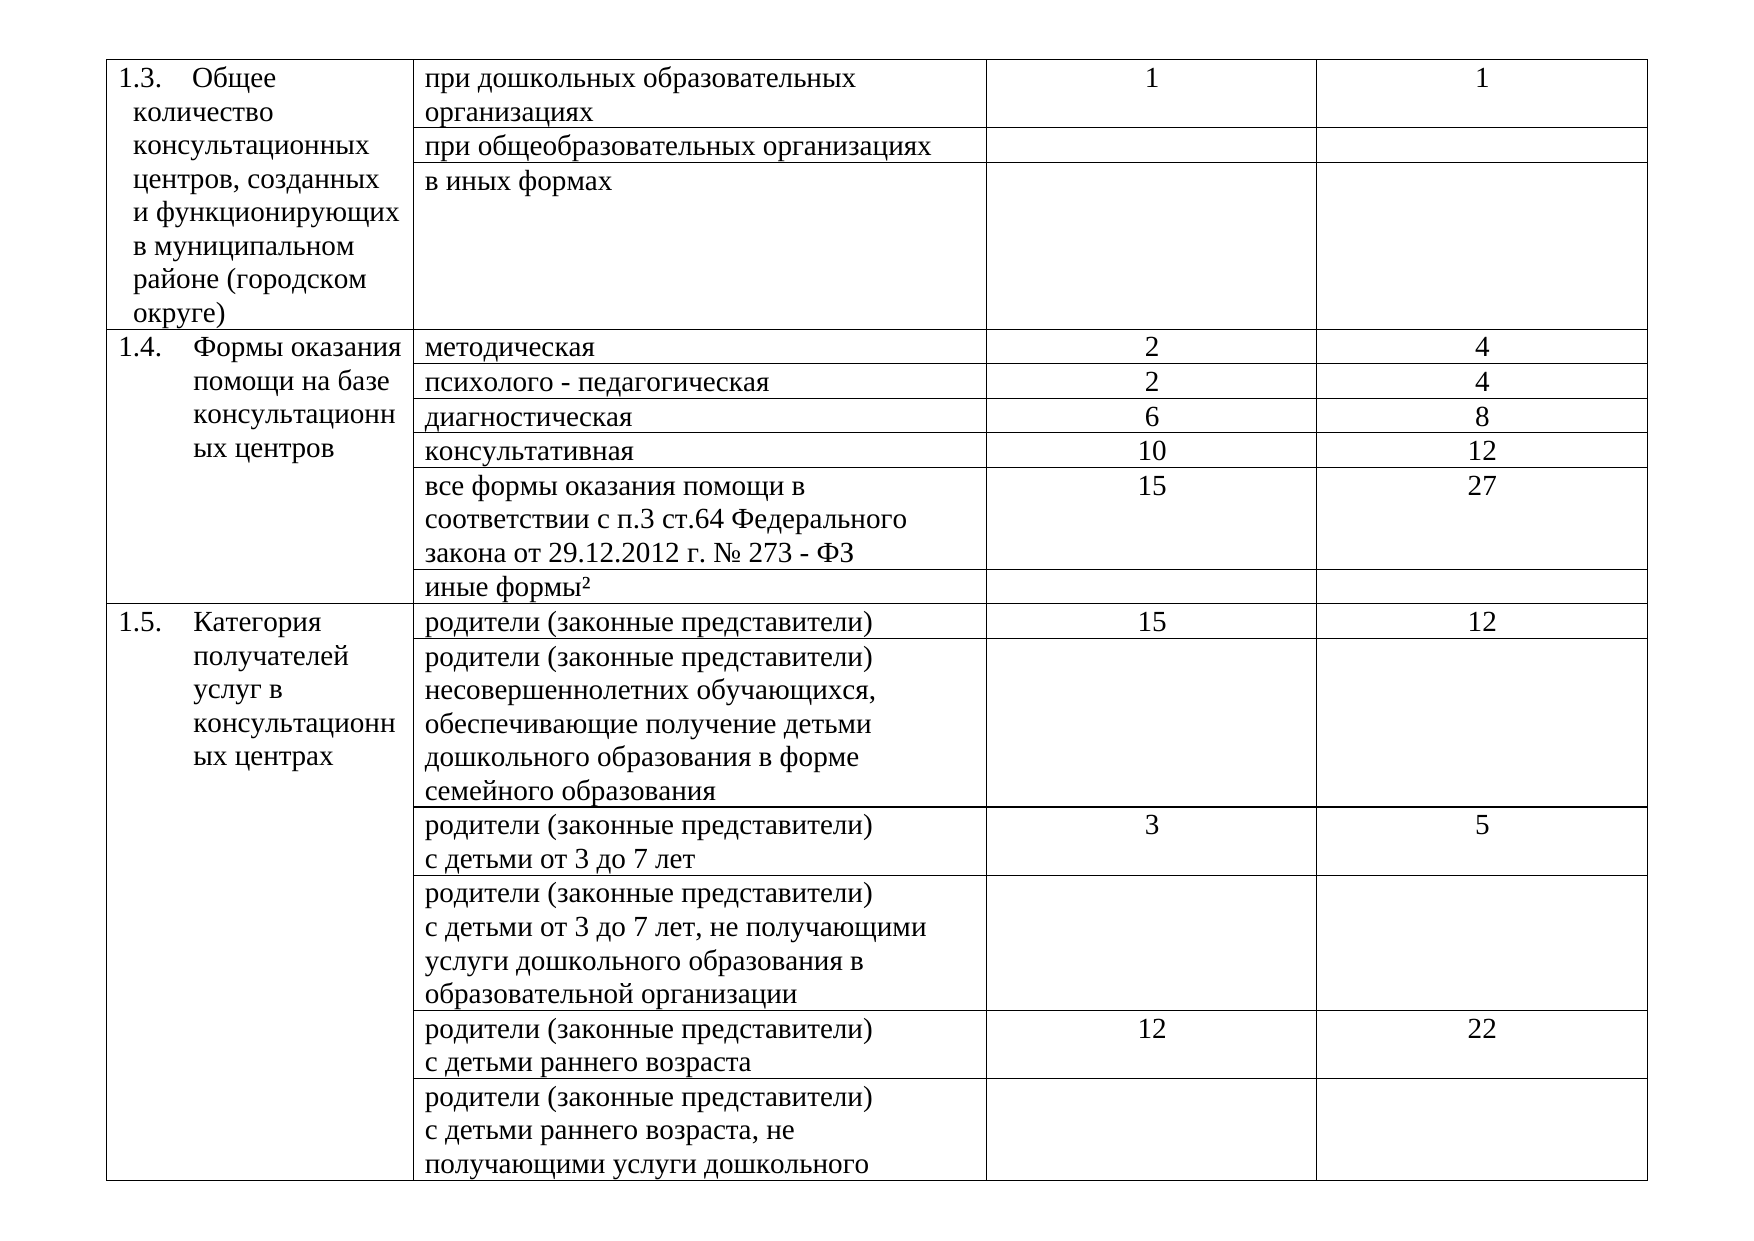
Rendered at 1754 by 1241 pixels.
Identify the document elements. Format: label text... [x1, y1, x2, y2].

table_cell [414, 1079, 986, 1179]
table_cell 15 [987, 468, 1316, 568]
table_cell 5 [1317, 808, 1647, 874]
table_cell [1317, 163, 1647, 328]
table_cell иные формы² [414, 570, 986, 603]
table_cell [987, 570, 1316, 603]
table_cell 10 [987, 433, 1316, 467]
table_cell [1317, 876, 1647, 1010]
table_cell методическая [414, 330, 986, 363]
table_cell 8 [1317, 399, 1647, 432]
table_cell 4 [1317, 330, 1647, 363]
table_cell Общее количество консультационных центров, созданных и функционирующих в муниципальном районе (городском округе) [107, 60, 413, 328]
table_cell [987, 128, 1316, 162]
table_cell при дошкольных образовательных организациях [414, 60, 986, 127]
table_cell все формы оказания помощи в соответствии с п.3 ст.64 Федерального закона от 29.12.2012 г. № 273 - ФЗ [414, 468, 986, 568]
table_cell [1317, 1079, 1647, 1179]
table_cell 22 [1317, 1011, 1647, 1078]
table_cell 27 [1317, 468, 1647, 568]
table_cell 2 [987, 330, 1316, 363]
table_cell 12 [1317, 433, 1647, 467]
table_cell родители (законные представители) [414, 604, 986, 638]
table_cell [1317, 639, 1647, 806]
table_cell [1317, 570, 1647, 603]
table_cell Формы оказания помощи на базе консультационных центров [107, 330, 413, 603]
table_cell [987, 639, 1316, 806]
table_cell диагностическая [414, 399, 986, 432]
table_cell в иных формах [414, 163, 986, 328]
table_cell 2 [987, 364, 1316, 398]
table_cell 12 [987, 1011, 1316, 1078]
table_cell 1 [987, 60, 1316, 127]
table_cell 1 [1317, 60, 1647, 127]
table_cell 6 [987, 399, 1316, 432]
table_cell Категория получателей услуг в консультационных центрах [107, 604, 413, 1179]
table_cell при общеобразовательных организациях [414, 128, 986, 162]
table_cell родители (законные представители) с детьми от 3 до 7 лет [414, 808, 986, 874]
table_cell родители (законные представители) с детьми раннего возраста [414, 1011, 986, 1078]
table_cell [987, 163, 1316, 328]
table_cell [987, 876, 1316, 1010]
table_cell родители (законные представители) несовершеннолетних обучающихся, обеспечивающие получение детьми дошкольного образования в форме семейного образования [414, 639, 986, 806]
table_cell 3 [987, 808, 1316, 874]
table_cell [1317, 128, 1647, 162]
table_cell 12 [1317, 604, 1647, 638]
table_cell психолого - педагогическая [414, 364, 986, 398]
table_cell 15 [987, 604, 1316, 638]
table_cell 4 [1317, 364, 1647, 398]
table_cell родители (законные представители) с детьми от 3 до 7 лет, не получающими услуги дошкольного образования в образовательной организации [414, 876, 986, 1010]
table_cell [987, 1079, 1316, 1179]
table_cell консультативная [414, 433, 986, 467]
